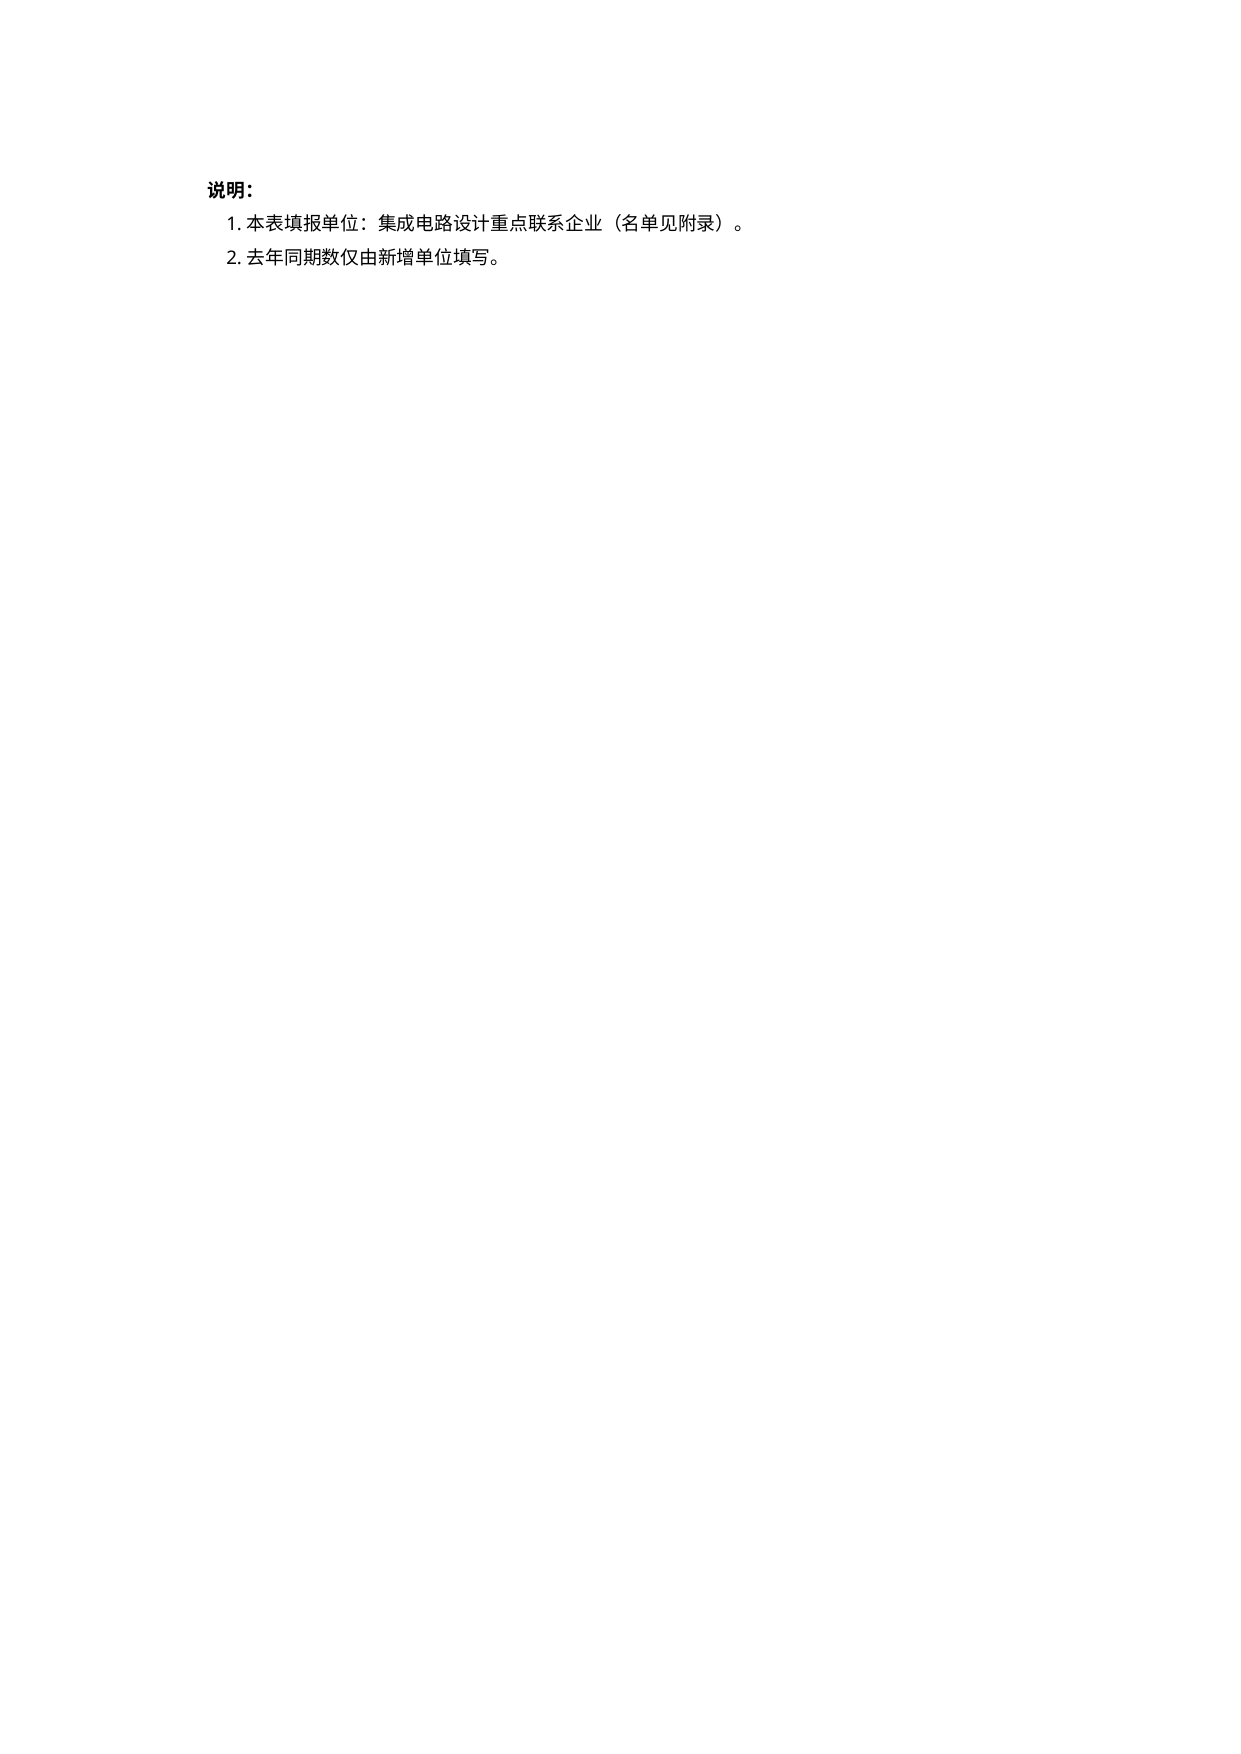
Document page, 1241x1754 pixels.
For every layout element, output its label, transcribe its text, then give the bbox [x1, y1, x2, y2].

text 1. 本表填报单位：集成电路设计重点联系企业（名单见附录）。 [226, 204, 1082, 237]
text 说明： [171, 171, 1082, 204]
text 2. 去年同期数仅由新增单位填写。 [226, 237, 1082, 271]
